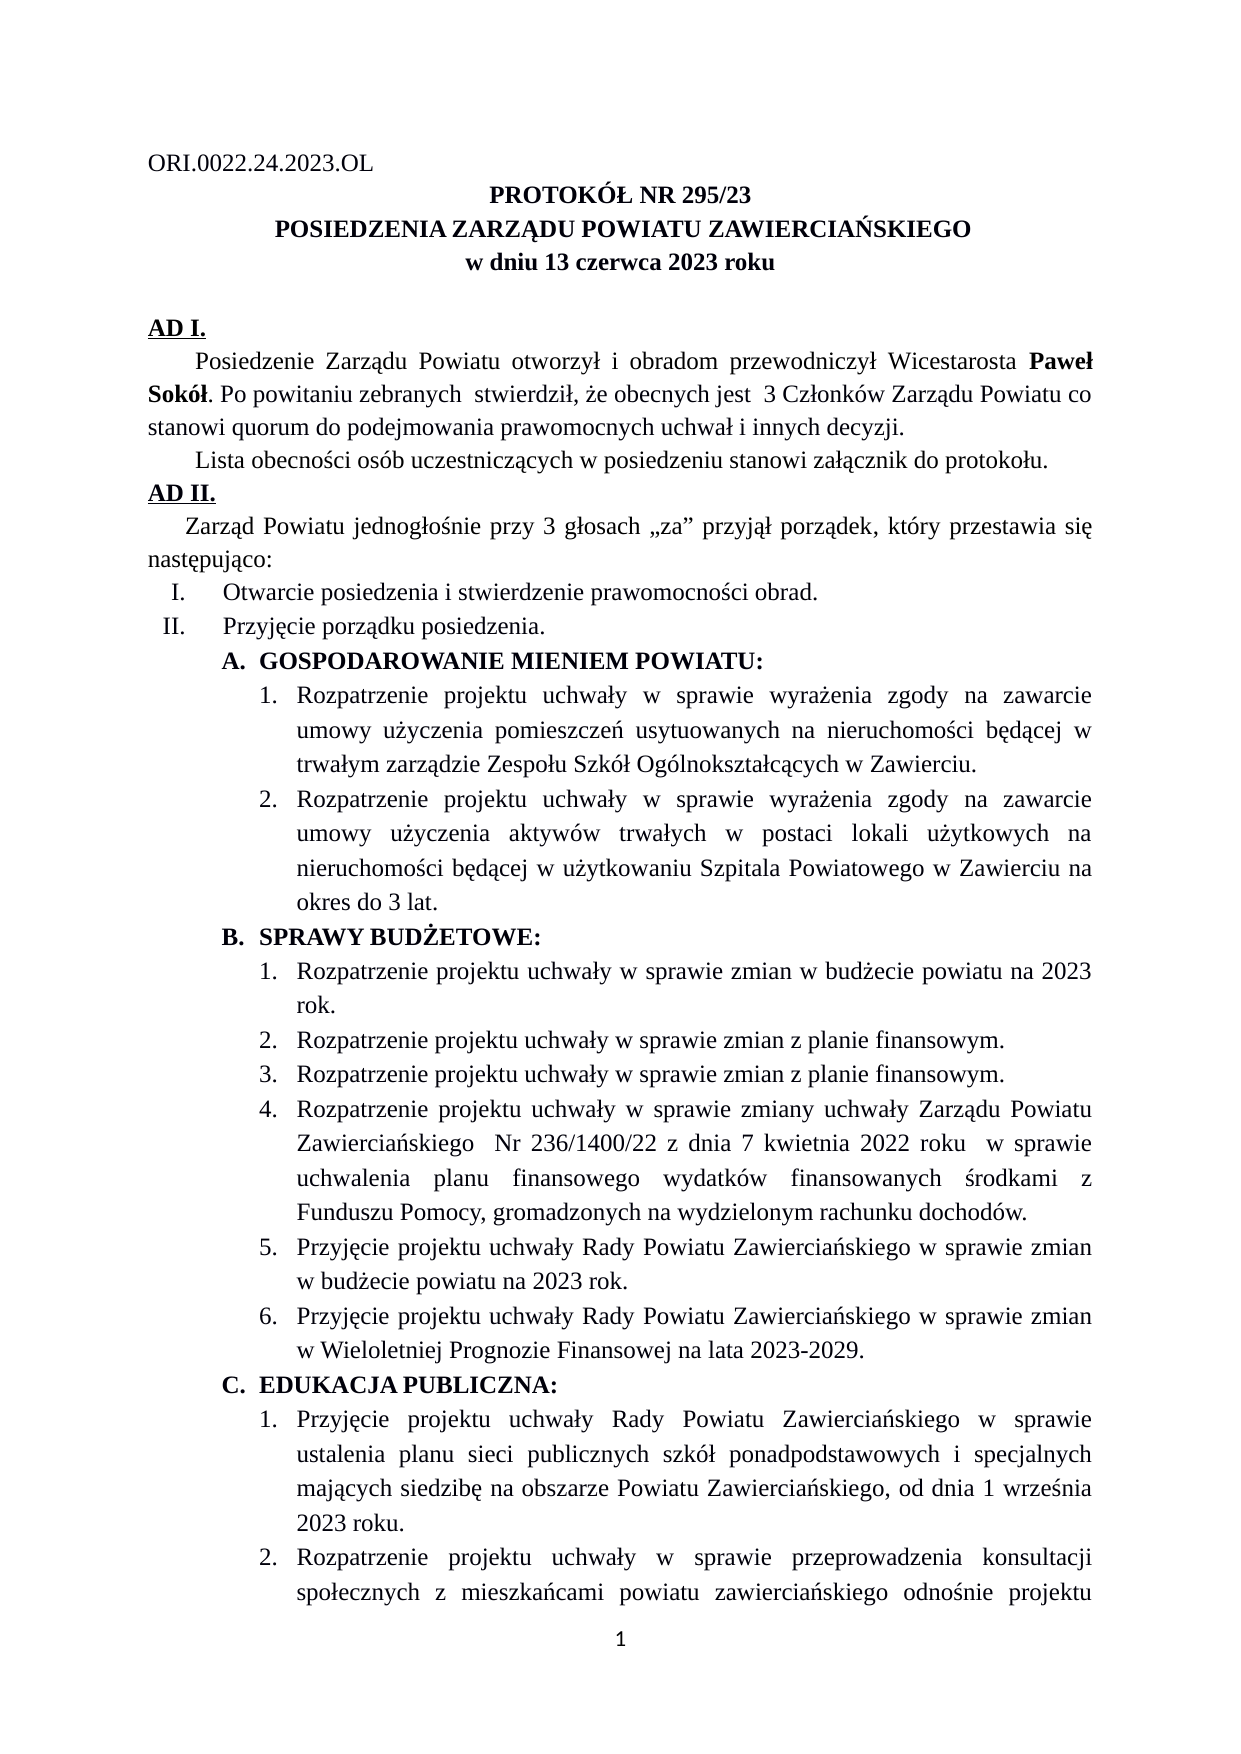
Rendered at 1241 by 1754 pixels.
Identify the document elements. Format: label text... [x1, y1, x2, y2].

text AD II. [148, 478, 1093, 507]
list Rozpatrzenie projektu uchwały w sprawie zmiany uchwały Zarządu Powiatu Zawierciańskiego Nr 236/1400/22 z dnia 7 kwietnia 2022 roku w sprawie uchwalenia planu finansowego wydatków finansowanych środkami z Funduszu Pomocy, gromadzonych na wydzielonym rachunku dochodów. [259, 1094, 1093, 1226]
list SPRAWY BUDŻETOWE: [221, 922, 1093, 950]
list Otwarcie posiedzenia i stwierdzenie prawomocności obrad. [185, 577, 1093, 606]
list Przyjęcie projektu uchwały Rady Powiatu Zawierciańskiego w sprawie ustalenia planu sieci publicznych szkół ponadpodstawowych i specjalnych mających siedzibę na obszarze Powiatu Zawierciańskiego, od dnia 1 września 2023 roku. [259, 1404, 1093, 1537]
text Lista obecności osób uczestniczących w posiedzeniu stanowi załącznik do protokołu. [148, 445, 1093, 473]
list Rozpatrzenie projektu uchwały w sprawie wyrażenia zgody na zawarcie umowy użyczenia aktywów trwałych w postaci lokali użytkowych na nieruchomości będącej w użytkowaniu Szpitala Powiatowego w Zawierciu na okres do 3 lat. [259, 784, 1093, 916]
list Rozpatrzenie projektu uchwały w sprawie wyrażenia zgody na zawarcie umowy użyczenia pomieszczeń usytuowanych na nieruchomości będącej w trwałym zarządzie Zespołu Szkół Ogólnokształcących w Zawierciu. [259, 680, 1093, 778]
text w dniu 13 czerwca 2023 roku [148, 247, 1093, 275]
list Rozpatrzenie projektu uchwały w sprawie zmian z planie finansowym. [259, 1059, 1093, 1088]
text AD I. [148, 313, 1093, 341]
list Przyjęcie projektu uchwały Rady Powiatu Zawierciańskiego w sprawie zmian w Wieloletniej Prognozie Finansowej na lata 2023-2029. [259, 1301, 1093, 1364]
text Zarząd Powiatu jednogłośnie przy 3 głosach „za” przyjął porządek, który przestawia się następująco: [148, 511, 1093, 573]
text POSIEDZENIA ZARZĄDU POWIATU ZAWIERCIAŃSKIEGO [148, 214, 1093, 242]
text PROTOKÓŁ NR 295/23 [148, 181, 1093, 209]
list Rozpatrzenie projektu uchwały w sprawie zmian w budżecie powiatu na 2023 rok. [259, 956, 1093, 1019]
text ORI.0022.24.2023.OL [148, 148, 1093, 176]
list Przyjęcie projektu uchwały Rady Powiatu Zawierciańskiego w sprawie zmian w budżecie powiatu na 2023 rok. [259, 1232, 1093, 1295]
text Posiedzenie Zarządu Powiatu otworzył i obradom przewodniczył Wicestarosta Paweł Sokół. Po powitaniu zebranych stwierdził, że obecnych jest 3 Członków Zarządu Powiatu co stanowi quorum do podejmowania prawomocnych uchwał i innych decyzji. [148, 346, 1093, 441]
list Przyjęcie porządku posiedzenia. [185, 611, 1093, 640]
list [259, 1542, 1093, 1606]
list Rozpatrzenie projektu uchwały w sprawie zmian z planie finansowym. [259, 1025, 1093, 1054]
list GOSPODAROWANIE MIENIEM POWIATU: [221, 646, 1093, 674]
list EDUKACJA PUBLICZNA: [221, 1370, 1093, 1399]
